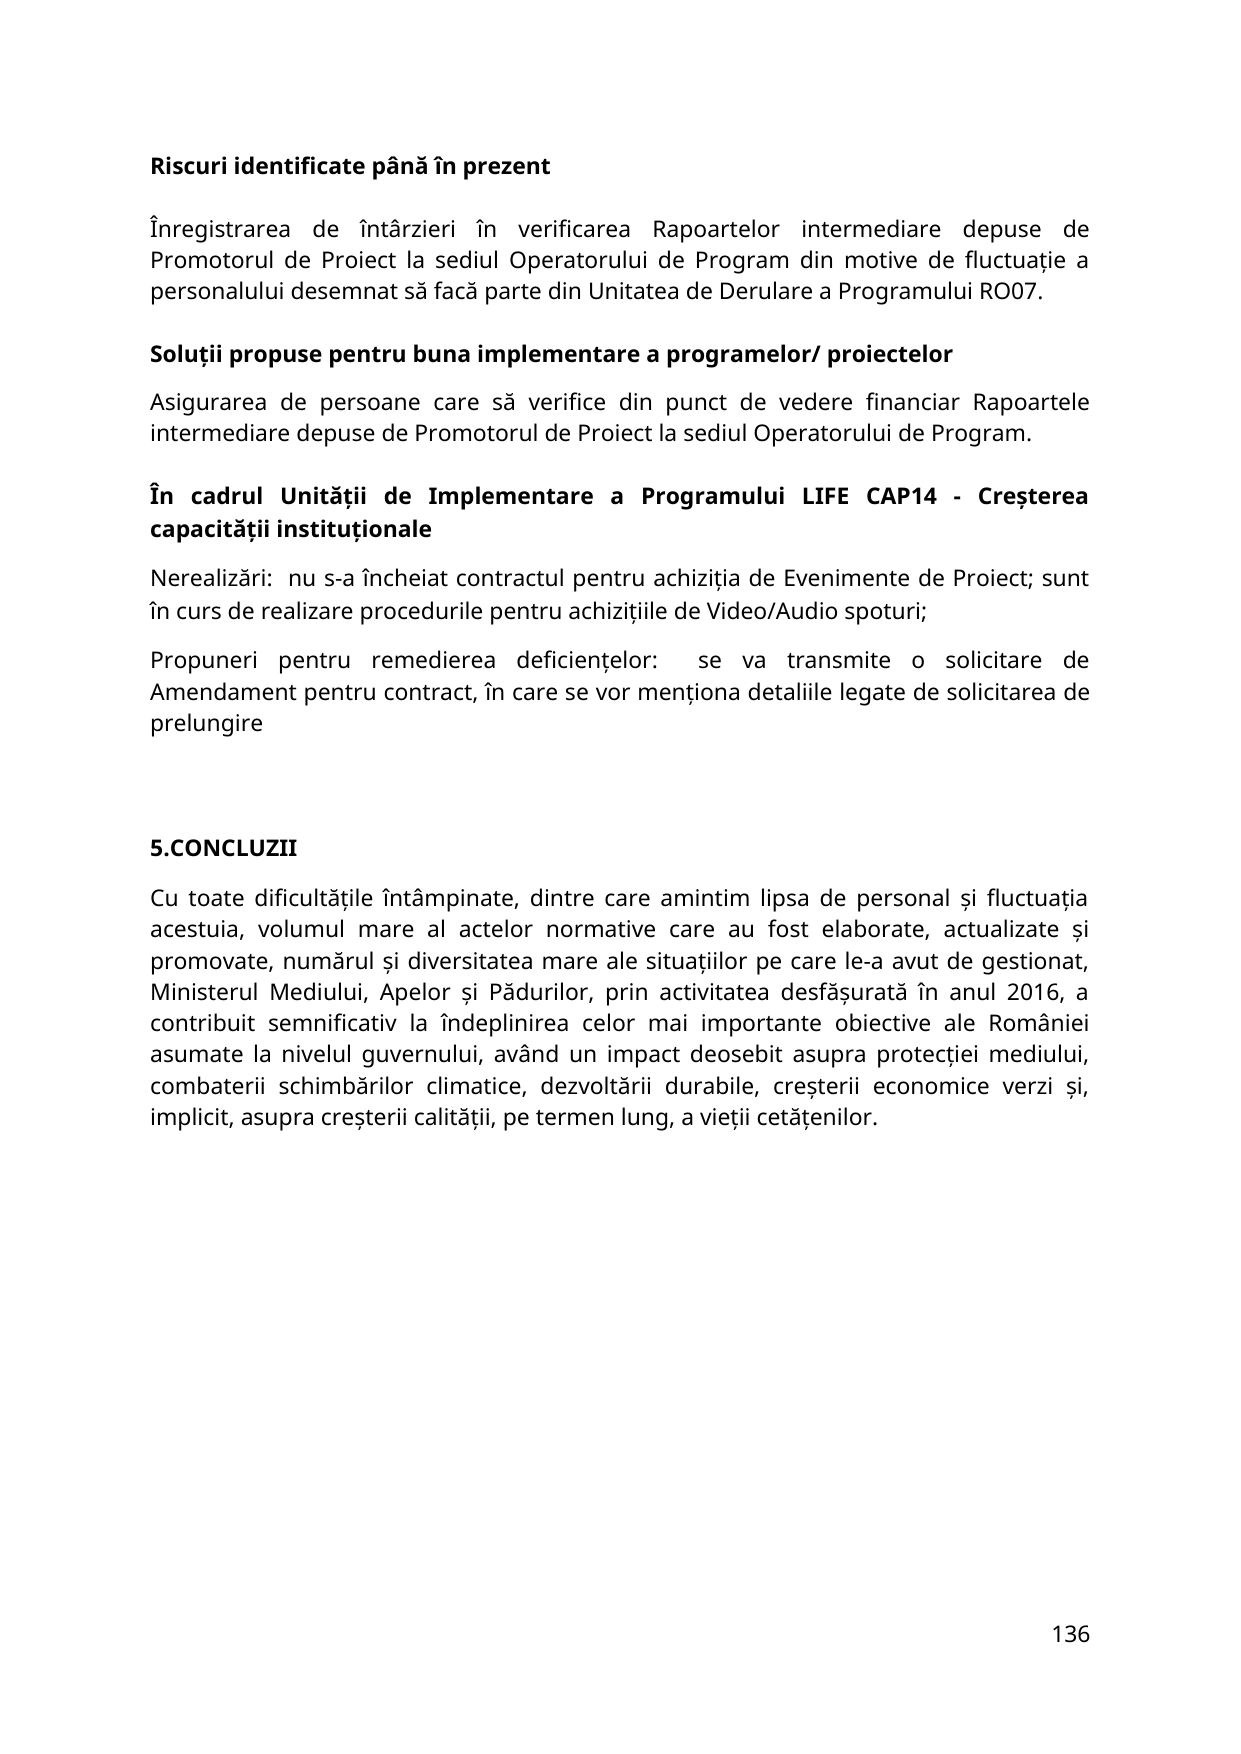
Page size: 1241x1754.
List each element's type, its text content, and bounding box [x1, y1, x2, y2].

text Propuneri pentru remedierea deficiențelor: se va transmite o solicitare de Amendament pentru contract, în care se vor menționa detaliile legate de solicitarea de prelungire [150, 644, 1091, 738]
text 5.CONCLUZII [150, 832, 1090, 863]
text Soluții propuse pentru buna implementare a programelor/ proiectelor [150, 337, 1090, 369]
text Înregistrarea de întârzieri în verificarea Rapoartelor intermediare depuse de Promotorul de Proiect la sediul Operatorului de Program din motive de fluctuație a personalului desemnat să facă parte din Unitatea de Derulare a Programului RO07. [150, 212, 1091, 306]
text Riscuri identificate până în prezent [150, 150, 1090, 181]
text Nerealizări: nu s-a încheiat contractul pentru achiziția de Evenimente de Proiect; sunt în curs de realizare procedurile pentru achizițiile de Video/Audio spoturi; [150, 562, 1090, 626]
text În cadrul Unității de Implementare a Programului LIFE CAP14 - Creșterea capacității instituționale [150, 480, 1090, 544]
text Cu toate dificultățile întâmpinate, dintre care amintim lipsa de personal și fluctuația acestuia, volumul mare al actelor normative care au fost elaborate, actualizate și promovate, numărul și diversitatea mare ale situațiilor pe care le-a avut de gestionat, Ministerul Mediului, Apelor și Pădurilor, prin activitatea desfășurată în anul 2016, a contribuit semnificativ la îndeplinirea celor mai importante obiective ale României asumate la nivelul guvernului, având un impact deosebit asupra protecției mediului, combaterii schimbărilor climatice, dezvoltării durabile, creșterii economice verzi și, implicit, asupra creșterii calității, pe termen lung, a vieții cetățenilor. [150, 882, 1090, 1132]
text Asigurarea de persoane care să verifice din punct de vedere financiar Rapoartele intermediare depuse de Promotorul de Proiect la sediul Operatorului de Program. [150, 386, 1091, 448]
